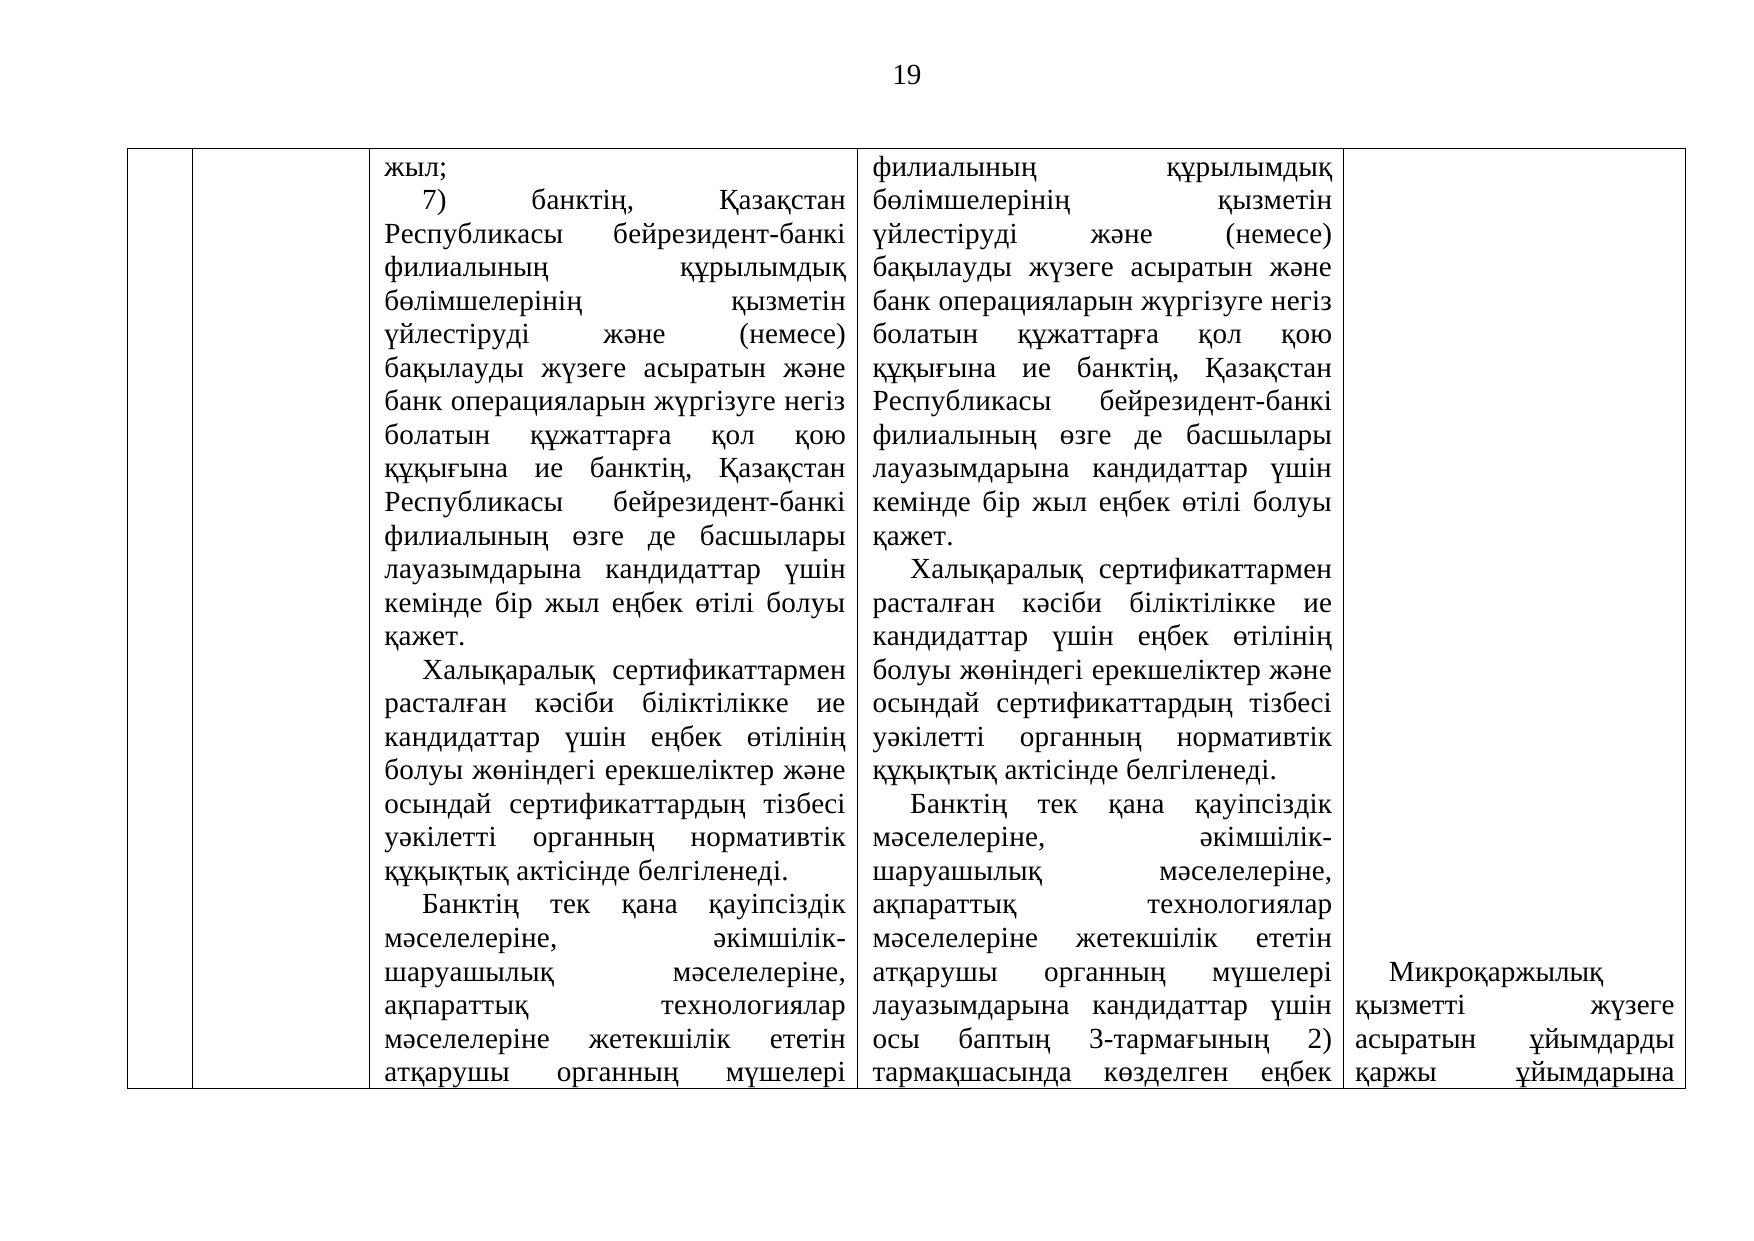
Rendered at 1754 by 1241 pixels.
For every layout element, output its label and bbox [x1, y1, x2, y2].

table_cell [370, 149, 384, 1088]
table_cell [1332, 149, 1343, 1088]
table_cell [128, 149, 192, 1088]
table_cell [193, 149, 369, 1088]
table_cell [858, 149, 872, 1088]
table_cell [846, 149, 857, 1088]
table_cell [1344, 149, 1685, 1088]
